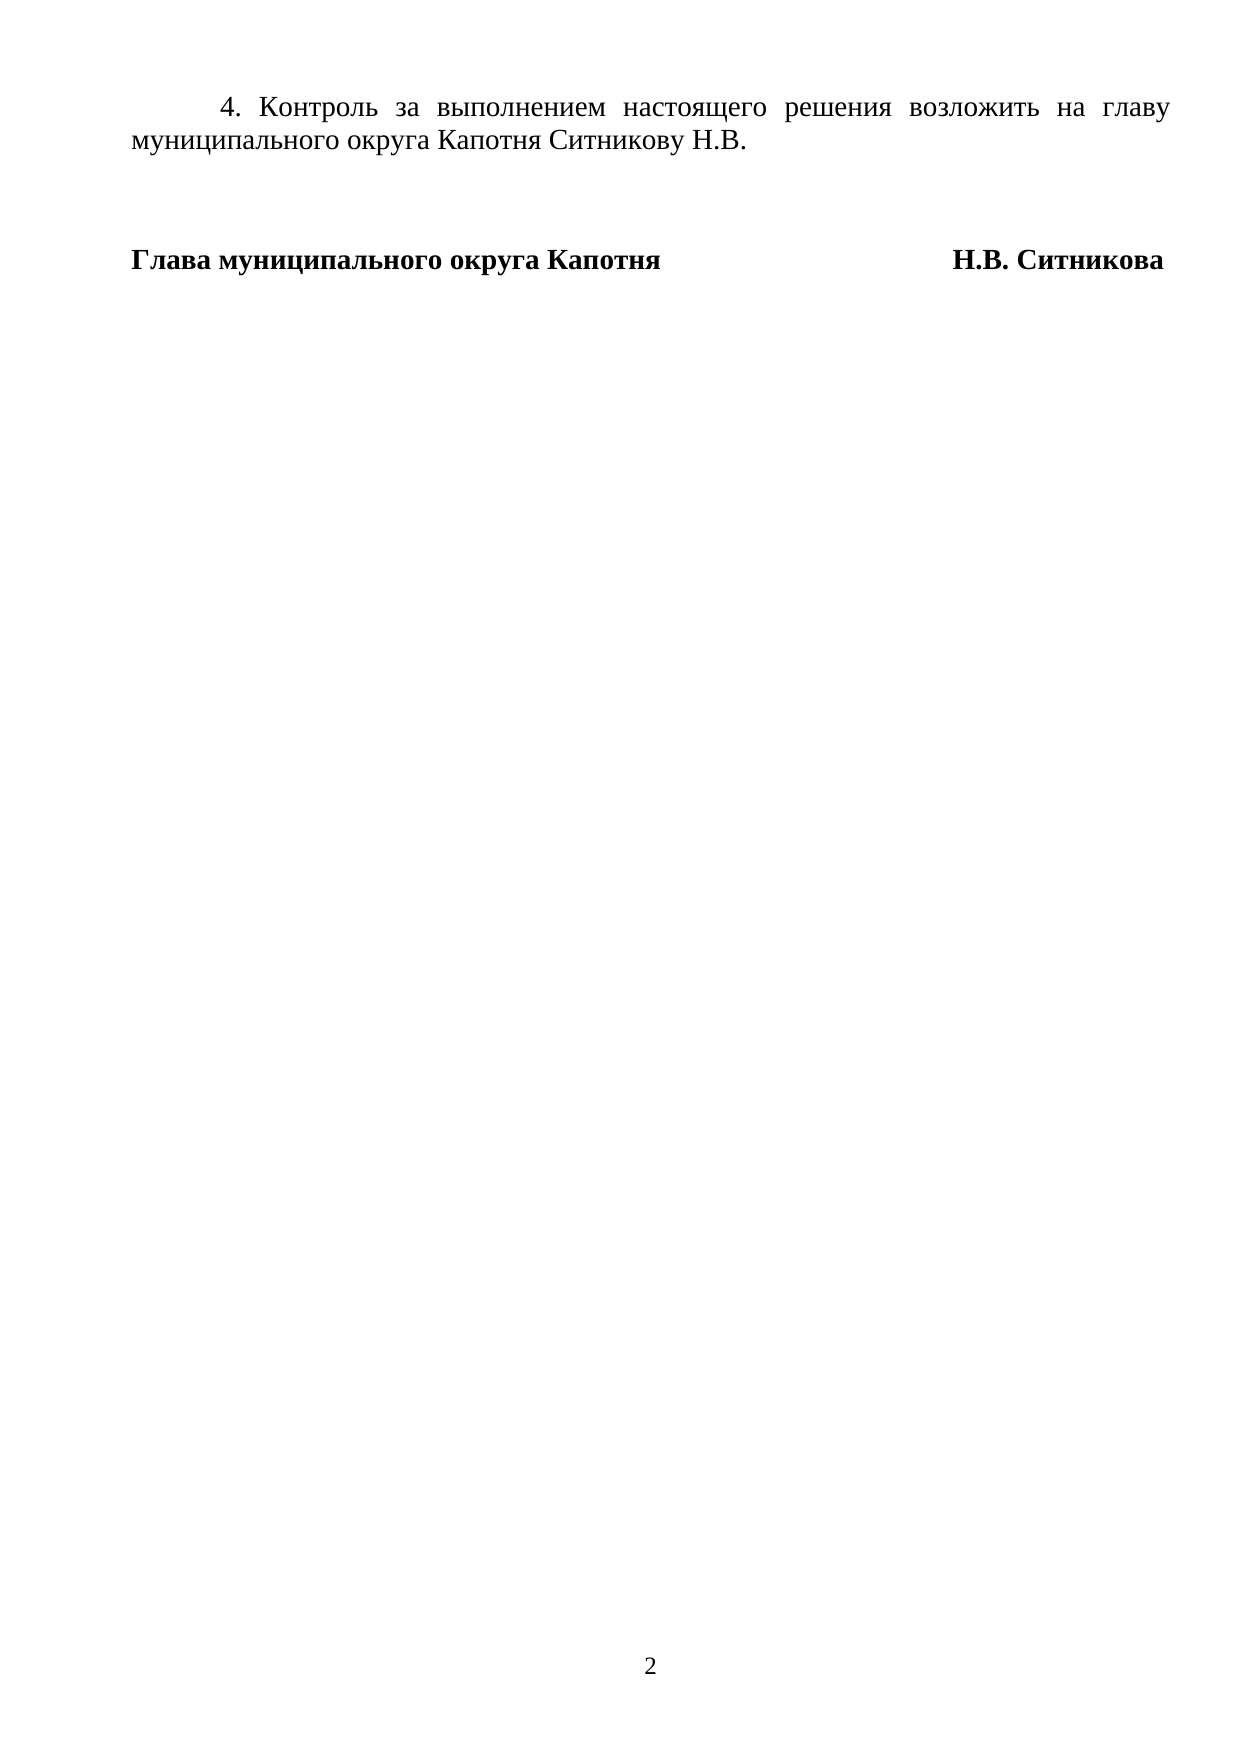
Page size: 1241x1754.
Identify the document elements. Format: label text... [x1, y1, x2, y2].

text Глава муниципального округа Капотня Н.В. Ситникова [131, 242, 1169, 276]
text 4. Контроль за выполнением настоящего решения возложить на главу муниципального округа Капотня Ситникову Н.В. [131, 89, 1172, 156]
